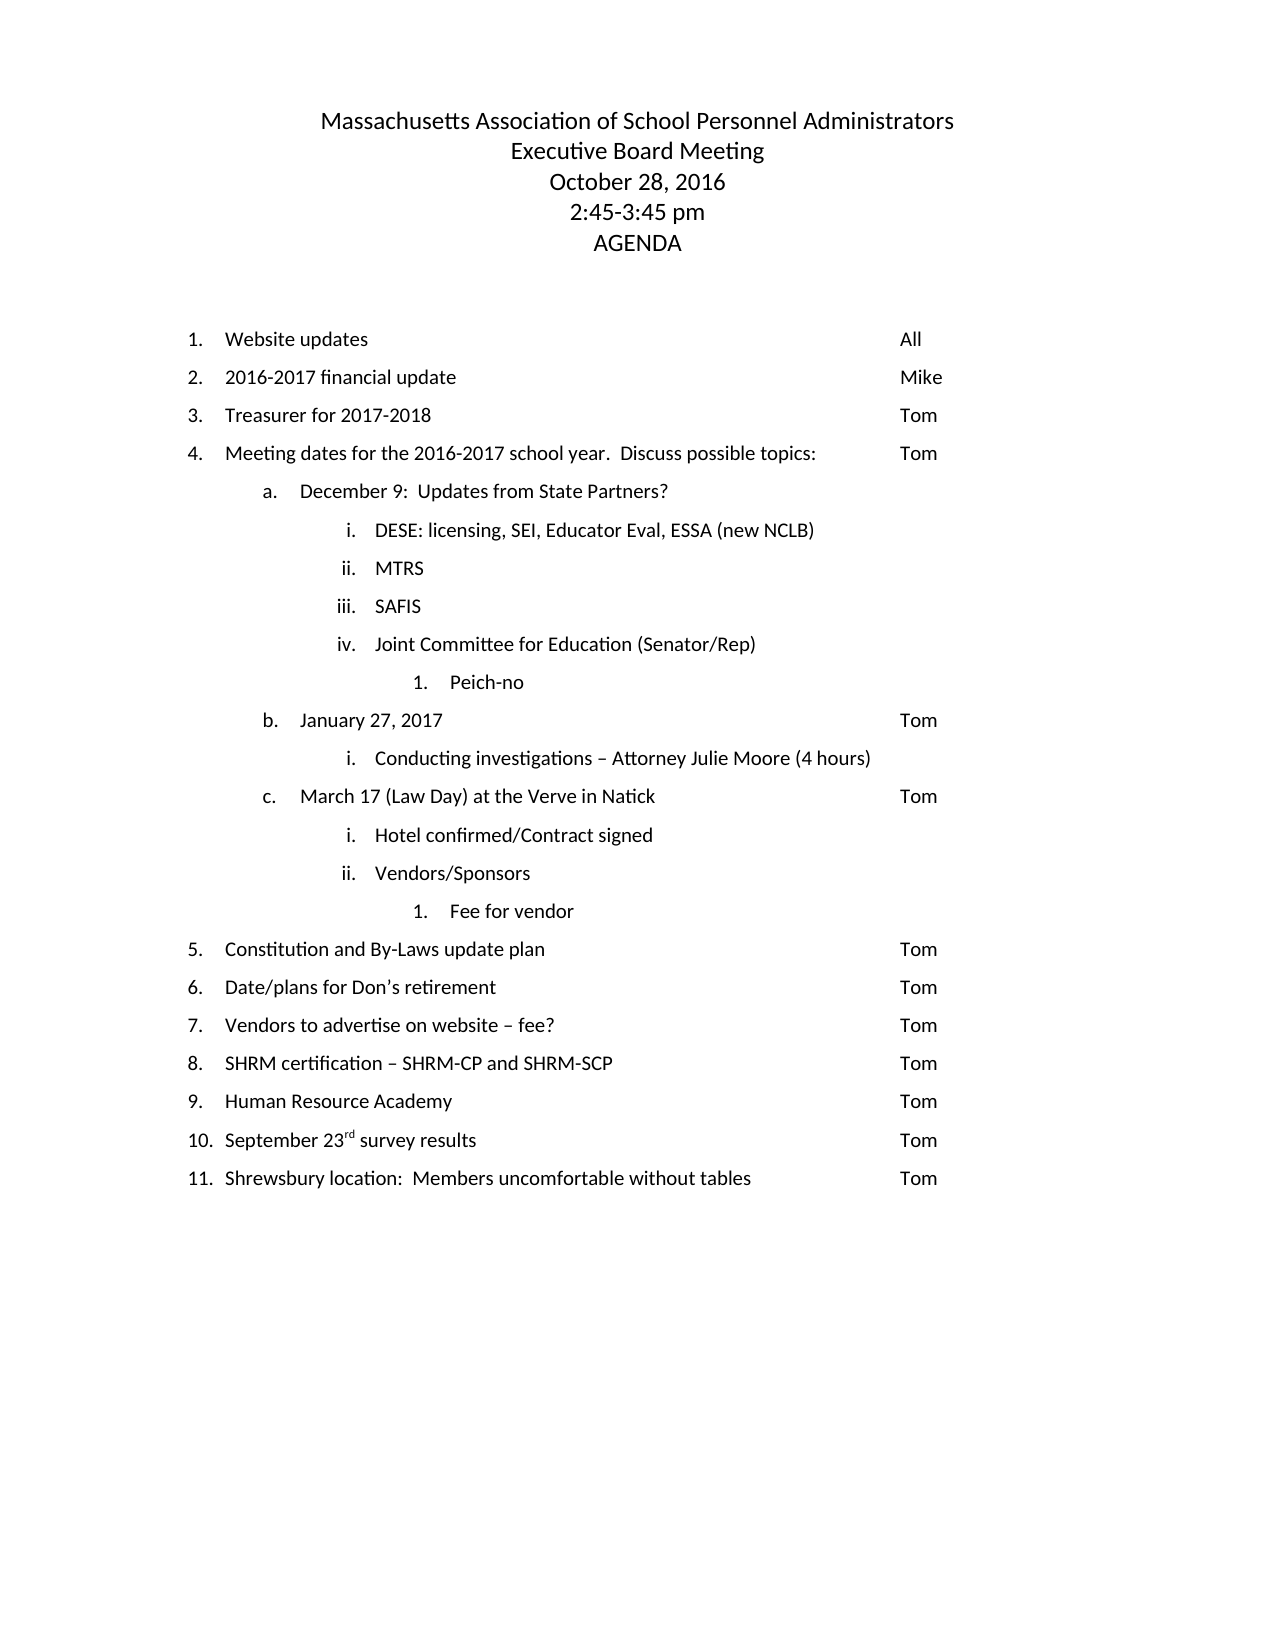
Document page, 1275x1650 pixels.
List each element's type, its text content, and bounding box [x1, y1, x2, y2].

list Human Resource Academy Tom [187, 1089, 1125, 1114]
list Date/plans for Don’s retirement Tom [187, 974, 1125, 1000]
list September 23rd survey results Tom [187, 1127, 1125, 1152]
list Treasurer for 2017-2018 Tom [187, 402, 1125, 428]
list Conducting investigations – Attorney Julie Moore (4 hours) [356, 746, 1125, 771]
list DESE: licensing, SEI, Educator Eval, ESSA (new NCLB) [356, 517, 1125, 542]
list Joint Committee for Education (Senator/Rep) [356, 631, 1125, 657]
list Constitution and By-Laws update plan Tom [187, 936, 1125, 962]
list Meeting dates for the 2016-2017 school year. Discuss possible topics: Tom [187, 441, 1125, 466]
list Vendors/Sponsors [356, 860, 1125, 885]
list December 9: Updates from State Partners? [262, 479, 1125, 504]
list Vendors to advertise on website – fee? Tom [187, 1012, 1125, 1038]
list Hotel confirmed/Contract signed [356, 822, 1125, 847]
list Fee for vendor [412, 898, 1125, 923]
list March 17 (Law Day) at the Verve in Natick Tom [262, 784, 1125, 809]
list Website updates All [187, 326, 1125, 352]
list Shrewsbury location: Members uncomfortable without tables Tom [187, 1165, 1125, 1190]
list January 27, 2017 Tom [262, 707, 1125, 733]
text AGENDA [150, 227, 1125, 258]
text Executive Board Meeting [150, 136, 1125, 166]
text October 28, 2016 [150, 166, 1125, 197]
list SHRM certification – SHRM-CP and SHRM-SCP Tom [187, 1051, 1125, 1076]
list SAFIS [356, 593, 1125, 618]
text 2:45-3:45 pm [150, 197, 1125, 227]
list MTRS [356, 555, 1125, 580]
list 2016-2017 financial update Mike [187, 364, 1125, 390]
list Peich-no [412, 669, 1125, 695]
text Massachusetts Association of School Personnel Administrators [150, 105, 1125, 136]
